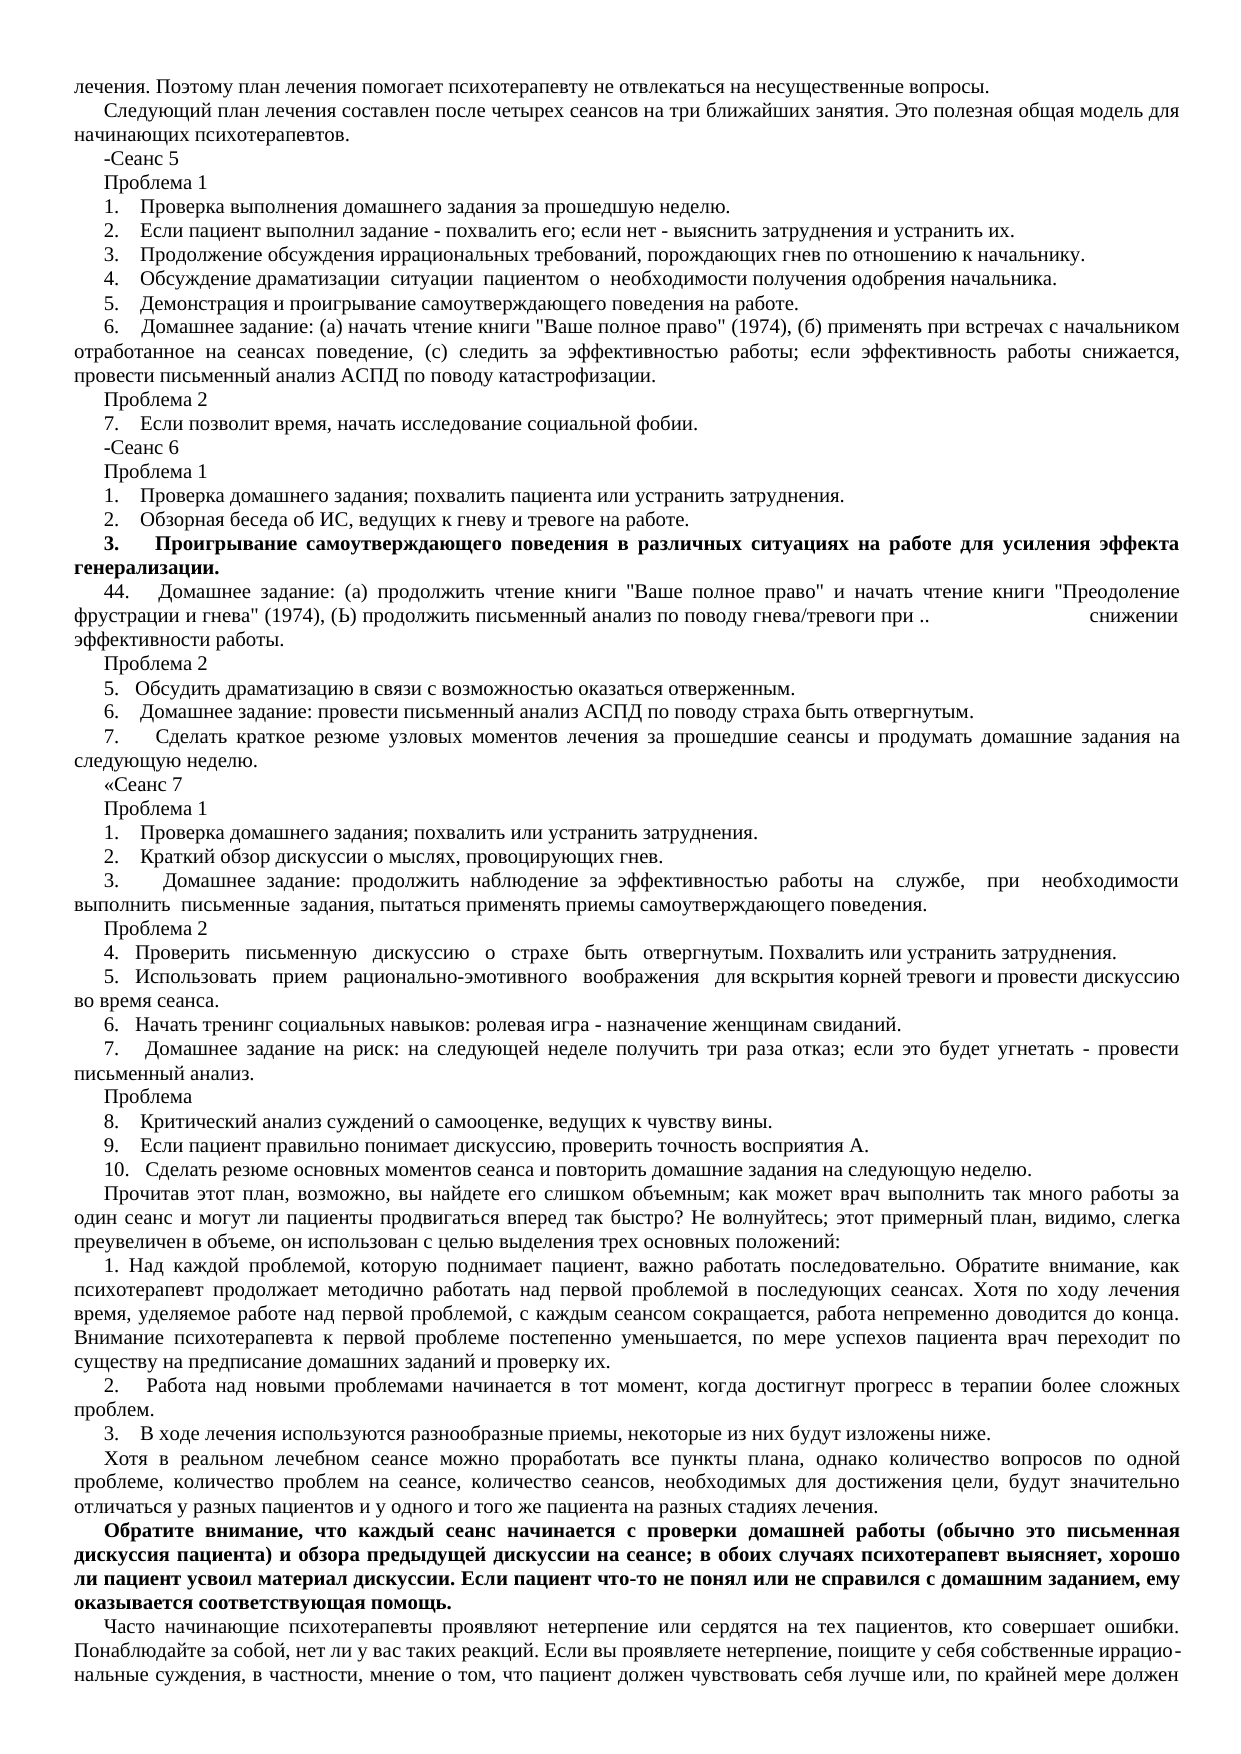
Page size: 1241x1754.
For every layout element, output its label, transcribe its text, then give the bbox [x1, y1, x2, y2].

text 3. В ходе лечения используются разнообразные приемы, некоторые из них будут изложены ниже. [74, 1421, 1181, 1445]
text 2. Обзорная беседа об ИС, ведущих к гневу и тревоге на работе. [74, 507, 1181, 531]
text Следующий план лечения составлен после четырех сеансов на три ближайших занятия. Это полезная общая модель для начинающих психотерапевтов. [74, 98, 1181, 146]
text 5. Обсудить драматизацию в связи с возможностью оказаться отверженным. [74, 675, 1181, 699]
text 8. Критический анализ суждений о самооценке, ведущих к чувству вины. [74, 1108, 1181, 1133]
text Хотя в реальном лечебном сеансе можно проработать все пункты плана, однако количество вопросов по одной проблеме, количество проблем на сеансе, количество сеансов, необходимых для достижения цели, будут значительно отличаться у разных пациентов и у одного и того же пациента на разных стадиях лечения. [74, 1445, 1181, 1518]
text 7. Домашнее задание на риск: на следующей неделе получить три раза отказ; если это будет угнетать - провести письменный анализ. [74, 1036, 1181, 1084]
text 2. Если пациент выполнил задание - похвалить его; если нет - выяснить затруднения и устранить их. [74, 218, 1181, 242]
text 4. Проверить письменную дискуссию о страхе быть отвергнутым. Похвалить или устранить затруднения. [74, 940, 1181, 964]
text Проблема 1 [74, 796, 1181, 820]
text Проблема 1 [74, 459, 1181, 483]
text 10. Сделать резюме основных моментов сеанса и повторить домашние задания на следующую неделю. [74, 1157, 1181, 1181]
text 6. Домашнее задание: (а) начать чтение книги "Ваше полное право" (1974), (б) применять при встречах с начальником отработанное на сеансах поведение, (с) следить за эффективностью работы; если эффективность работы снижается, провести письменный анализ АСПД по поводу катастрофизации. [74, 314, 1181, 387]
text 44. Домашнее задание: (а) продолжить чтение книги "Ваше полное право" и начать чтение книги "Преодоление фрустрации и гнева" (1974), (Ь) продолжить письменный анализ по поводу гнева/тревоги при .. снижении эффективности работы. [74, 579, 1181, 651]
text Проблема 2 [74, 651, 1181, 675]
text Проблема 1 [74, 170, 1181, 194]
text -Сеанс 6 [74, 435, 1181, 459]
text 9. Если пациент правильно понимает дискуссию, проверить точность восприятия А. [74, 1133, 1181, 1157]
text Проблема 2 [74, 387, 1181, 411]
text 4. Обсуждение драматизации ситуации пациентом о необходимости получения одобрения начальника. [74, 266, 1181, 290]
text «Сеанс 7 [74, 772, 1181, 796]
text 1. Проверка домашнего задания; похвалить или устранить затруднения. [74, 820, 1181, 844]
text 3. Домашнее задание: продолжить наблюдение за эффективностью работы на службе, при необходимости выполнить письменные задания, пытаться применять приемы самоутверждающего поведения. [74, 868, 1181, 916]
text 5. Использовать прием рационально-эмотивного воображения для вскрытия корней тревоги и провести дискуссию во время сеанса. [74, 964, 1181, 1012]
text 3. Продолжение обсуждения иррациональных требований, порождающих гнев по отношению к начальнику. [74, 242, 1181, 266]
text 7. Если позволит время, начать исследование социальной фобии. [74, 411, 1181, 435]
text 3. Проигрывание самоутверждающего поведения в различных ситуациях на работе для усиления эффекта генерализации. [74, 531, 1181, 579]
text -Сеанс 5 [74, 146, 1181, 170]
text Проблема 2 [74, 916, 1181, 940]
text Проблема [74, 1084, 1181, 1108]
text 2. Работа над новыми проблемами начинается в тот момент, когда достигнут прогресс в терапии более сложных проблем. [74, 1373, 1181, 1421]
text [74, 1614, 1181, 1686]
text 7. Сделать краткое резюме узловых моментов лечения за прошедшие сеансы и продумать домашние задания на следующую неделю. [74, 723, 1181, 772]
text 2. Краткий обзор дискуссии о мыслях, провоцирующих гнев. [74, 844, 1181, 868]
text 6. Домашнее задание: провести письменный анализ АСПД по поводу страха быть отвергнутым. [74, 699, 1181, 723]
text 1. Над каждой проблемой, которую поднимает пациент, важно работать последовательно. Обратите внимание, как психотерапевт продолжает методично работать над первой проблемой в последующих сеансах. Хотя по ходу лечения время, уделяемое работе над первой проблемой, с каждым сеансом сокращается, работа непременно доводится до конца. Внимание психотерапевта к первой проблеме постепенно уменьшается, по мере успехов пациента врач переходит по существу на предписание домашних заданий и проверку их. [74, 1253, 1181, 1373]
text 1. Проверка домашнего задания; похвалить пациента или устранить затруднения. [74, 483, 1181, 507]
text Обратите внимание, что каждый сеанс начинается с проверки домашней работы (обычно это письменная дискуссия пациента) и обзора предыдущей дискуссии на сеансе; в обоих случаях психотерапевт выясняет, хорошо ли пациент усвоил материал дискуссии. Если пациент что-то не понял или не справился с домашним заданием, ему оказывается соответствующая помощь. [74, 1518, 1181, 1614]
text 1. Проверка выполнения домашнего задания за прошедшую неделю. [74, 194, 1181, 218]
text Прочитав этот план, возможно, вы найдете его слишком объемным; как может врач выполнить так много работы за один сеанс и могут ли пациенты продвигаться вперед так быстро? Не волнуйтесь; этот примерный план, видимо, слегка преувеличен в объеме, он использован с целью выделения трех основных положений: [74, 1181, 1181, 1253]
text 5. Демонстрация и проигрывание самоутверждающего поведения на работе. [74, 290, 1181, 314]
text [74, 74, 1181, 98]
text 6. Начать тренинг социальных навыков: ролевая игра - назначение женщинам свиданий. [74, 1012, 1181, 1036]
